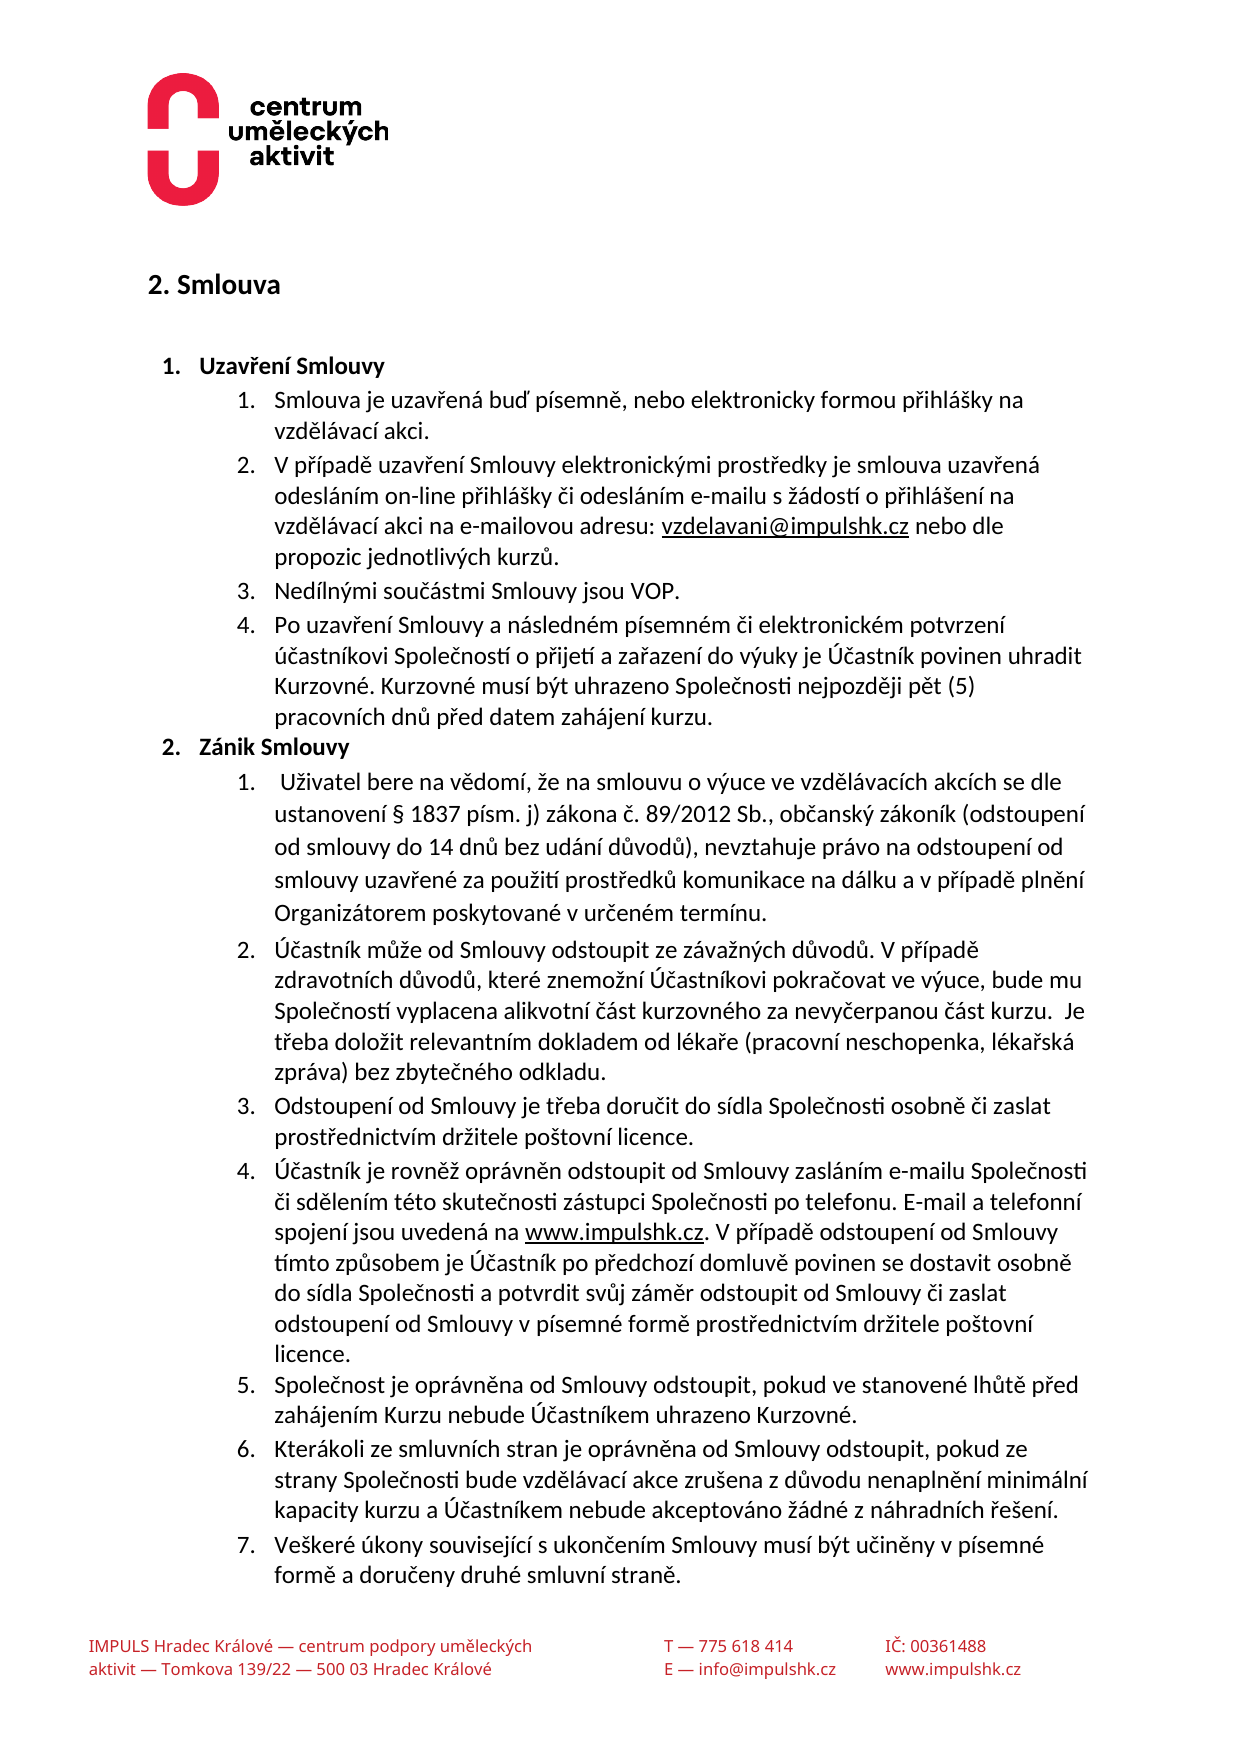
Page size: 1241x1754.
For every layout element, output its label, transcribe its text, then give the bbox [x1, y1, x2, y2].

list V případě uzavření Smlouvy elektronickými prostředky je smlouva uzavřená odesláním on-line přihlášky či odesláním e-mailu s žádostí o přihlášení na vzdělávací akci na e-mailovou adresu: vzdelavani@impulshk.cz nebo dle propozic jednotlivých kurzů. [237, 449, 1093, 571]
list Uzavření Smlouvy [162, 350, 1093, 381]
picture [147, 73, 388, 206]
list Kterákoli ze smluvních stran je oprávněna od Smlouvy odstoupit, pokud ze strany Společnosti bude vzdělávací akce zrušena z důvodu nenaplnění minimální kapacity kurzu a Účastníkem nebude akceptováno žádné z náhradních řešení. [237, 1434, 1093, 1525]
list Účastník je rovněž oprávněn odstoupit od Smlouvy zasláním e-mailu Společnosti či sdělením této skutečnosti zástupci Společnosti po telefonu. E-mail a telefonní spojení jsou uvedená na www.impulshk.cz. V případě odstoupení od Smlouvy tímto způsobem je Účastník po předchozí domluvě povinen se dostavit osobně do sídla Společnosti a potvrdit svůj záměr odstoupit od Smlouvy či zaslat odstoupení od Smlouvy v písemné formě prostřednictvím držitele poštovní licence. [237, 1155, 1093, 1369]
list Společnost je oprávněna od Smlouvy odstoupit, pokud ve stanovené lhůtě před zahájením Kurzu nebude Účastníkem uhrazeno Kurzovné. [237, 1369, 1093, 1430]
list Účastník může od Smlouvy odstoupit ze závažných důvodů. V případě zdravotních důvodů, které znemožní Účastníkovi pokračovat ve výuce, bude mu Společností vyplacena alikvotní část kurzovného za nevyčerpanou část kurzu. Je třeba doložit relevantním dokladem od lékaře (pracovní neschopenka, lékařská zpráva) bez zbytečného odkladu. [237, 934, 1093, 1087]
list Odstoupení od Smlouvy je třeba doručit do sídla Společnosti osobně či zaslat prostřednictvím držitele poštovní licence. [237, 1090, 1093, 1151]
list Nedílnými součástmi Smlouvy jsou VOP. [237, 575, 1093, 606]
list Zánik Smlouvy [162, 731, 1093, 762]
list Uživatel bere na vědomí, že na smlouvu o výuce ve vzdělávacích akcích se dle ustanovení § 1837 písm. j) zákona č. 89/2012 Sb., občanský zákoník (odstoupení od smlouvy do 14 dnů bez udání důvodů), nevztahuje právo na odstoupení od smlouvy uzavřené za použití prostředků komunikace na dálku a v případě plnění Organizátorem poskytované v určeném termínu. [237, 766, 1093, 928]
text 2. Smlouva [148, 266, 1093, 301]
list Veškeré úkony související s ukončením Smlouvy musí být učiněny v písemné formě a doručeny druhé smluvní straně. [237, 1529, 1093, 1590]
list Smlouva je uzavřená buď písemně, nebo elektronicky formou přihlášky na vzdělávací akci. [237, 384, 1093, 446]
list Po uzavření Smlouvy a následném písemném či elektronickém potvrzení účastníkovi Společností o přijetí a zařazení do výuky je Účastník povinen uhradit Kurzovné. Kurzovné musí být uhrazeno Společnosti nejpozději pět (5) pracovních dnů před datem zahájení kurzu. [237, 609, 1093, 731]
